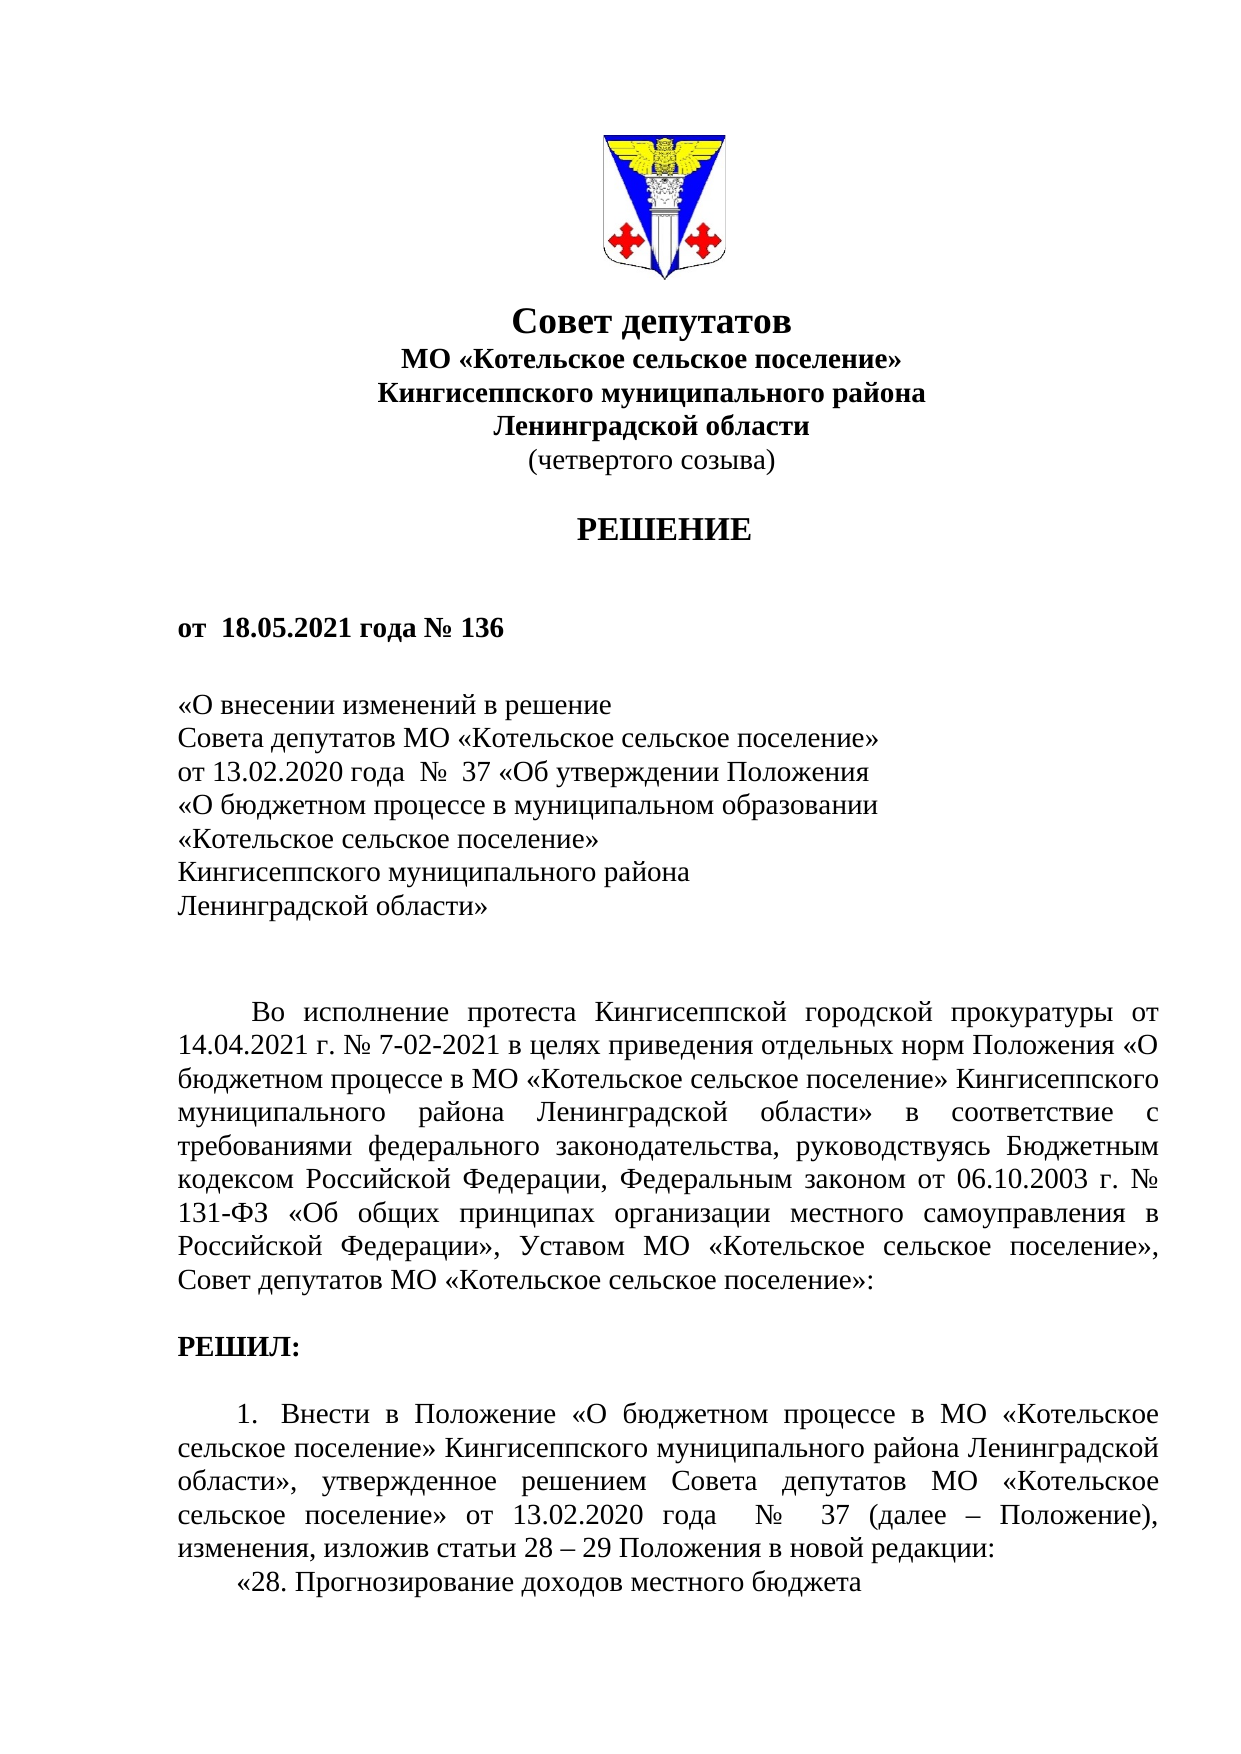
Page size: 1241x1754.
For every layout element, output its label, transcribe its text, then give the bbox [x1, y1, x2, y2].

text Кингисеппского муниципального района [177, 854, 1208, 888]
picture [603, 135, 726, 280]
list «28. Прогнозирование доходов местного бюджета [177, 1564, 1160, 1597]
text Ленинградской области [177, 408, 1126, 442]
list Внести в Положение «О бюджетном процессе в МО «Котельское сельское поселение» Кингисеппского муниципального района Ленинградской области», утвержденное решением Совета депутатов МО «Котельское сельское поселение» от 13.02.2020 года № 37 (далее – Положение), изменения, изложив статьи 28 – 29 Положения в новой редакции: [177, 1396, 1160, 1564]
text Совет депутатов [177, 298, 1126, 341]
text Решение [177, 509, 1152, 547]
text «О внесении изменений в решение [177, 687, 1208, 720]
text от 18.05.2021 года № 136 [177, 610, 1126, 643]
text Во исполнение протеста Кингисеппской городской прокуратуры от 14.04.2021 г. № 7-02-2021 в целях приведения отдельных норм Положения «О бюджетном процессе в МО «Котельское сельское поселение» Кингисеппского муниципального района Ленинградской области» в соответствие с требованиями федерального законодательства, руководствуясь Бюджетным кодексом Российской Федерации, Федеральным законом от 06.10.2003 г. № 131-ФЗ «Об общих принципах организации местного самоуправления в Российской Федерации», Уставом МО «Котельское сельское поселение», Совет депутатов МО «Котельское сельское поселение»: [177, 994, 1160, 1296]
text «О бюджетном процессе в муниципальном образовании [177, 787, 1208, 821]
text (четвертого созыва) [177, 442, 1126, 475]
text Совета депутатов МО «Котельское сельское поселение» [177, 720, 1208, 754]
text МО «Котельское сельское поселение» [177, 341, 1126, 375]
text от 13.02.2020 года № 37 «Об утверждении Положения [177, 754, 1208, 787]
text РЕШИЛ: [177, 1329, 1152, 1363]
text «Котельское сельское поселение» [177, 821, 1208, 854]
text Ленинградской области» [177, 888, 1208, 922]
text Кингисеппского муниципального района [177, 375, 1126, 408]
